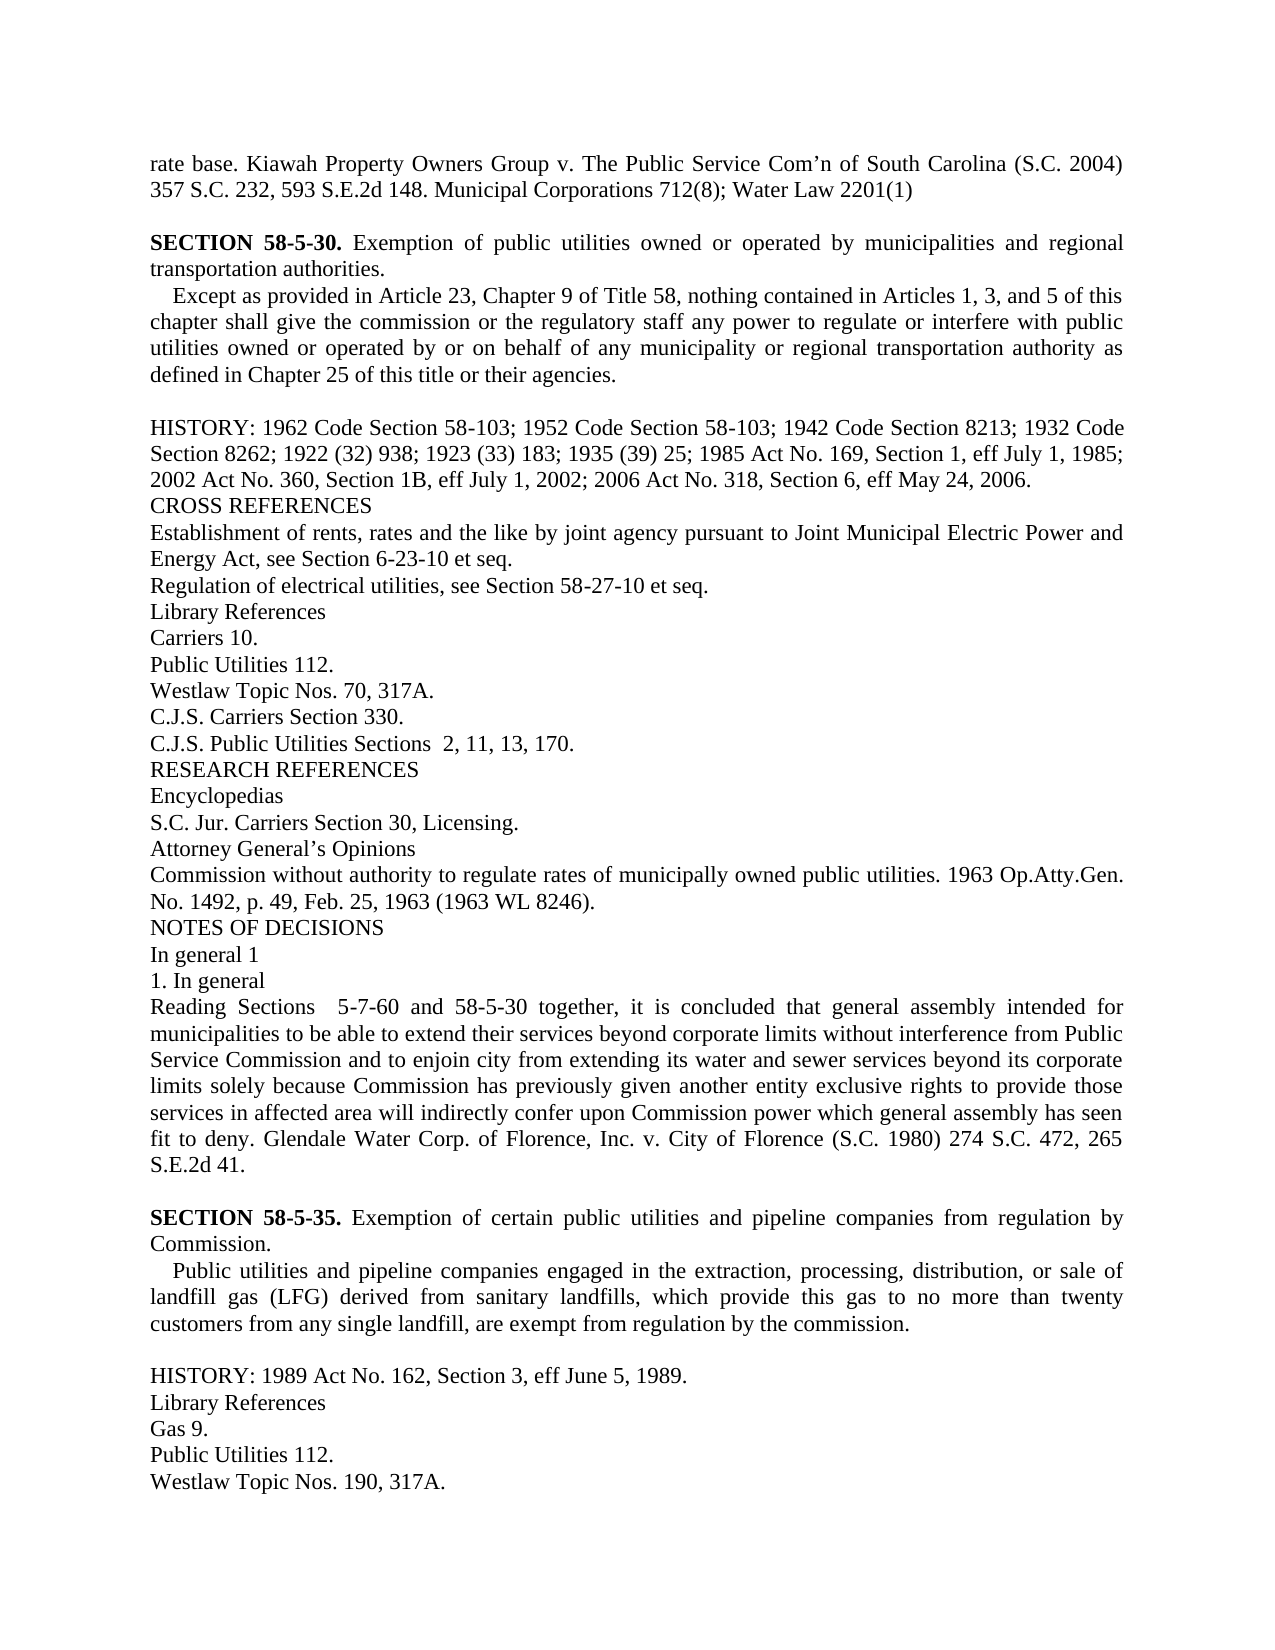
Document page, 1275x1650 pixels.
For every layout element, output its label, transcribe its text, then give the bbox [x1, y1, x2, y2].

text Public Utilities 112. [150, 651, 1125, 677]
text SECTION 58-5-30. Exemption of public utilities owned or operated by municipalities and regional transportation authorities. [150, 229, 1125, 282]
text Library References [150, 1389, 1125, 1415]
text Carriers 10. [150, 624, 1125, 651]
text Except as provided in Article 23, Chapter 9 of Title 58, nothing contained in Articles 1, 3, and 5 of this chapter shall give the commission or the regulatory staff any power to regulate or interfere with public utilities owned or operated by or on behalf of any municipality or regional transportation authority as defined in Chapter 25 of this title or their agencies. [150, 282, 1125, 387]
text Gas 9. [150, 1415, 1125, 1441]
text 1. In general [150, 967, 1125, 993]
text HISTORY: 1989 Act No. 162, Section 3, eff June 5, 1989. [150, 1362, 1125, 1389]
text Attorney General’s Opinions [150, 835, 1125, 862]
text S.C. Jur. Carriers Section 30, Licensing. [150, 809, 1125, 835]
text Westlaw Topic Nos. 190, 317A. [150, 1468, 1125, 1494]
text Public Utilities 112. [150, 1441, 1125, 1468]
text Library References [150, 598, 1125, 624]
text RESEARCH REFERENCES [150, 756, 1125, 782]
text Regulation of electrical utilities, see Section 58-27-10 et seq. [150, 572, 1125, 598]
text Establishment of rents, rates and the like by joint agency pursuant to Joint Municipal Electric Power and Energy Act, see Section 6-23-10 et seq. [150, 519, 1125, 572]
text HISTORY: 1962 Code Section 58-103; 1952 Code Section 58-103; 1942 Code Section 8213; 1932 Code Section 8262; 1922 (32) 938; 1923 (33) 183; 1935 (39) 25; 1985 Act No. 169, Section 1, eff July 1, 1985; 2002 Act No. 360, Section 1B, eff July 1, 2002; 2006 Act No. 318, Section 6, eff May 24, 2006. [150, 413, 1125, 493]
text Encyclopedias [150, 782, 1125, 809]
text C.J.S. Carriers Section 330. [150, 703, 1125, 730]
text Commission without authority to regulate rates of municipally owned public utilities. 1963 Op.Atty.Gen. No. 1492, p. 49, Feb. 25, 1963 (1963 WL 8246). [150, 862, 1125, 914]
text CROSS REFERENCES [150, 493, 1125, 519]
text C.J.S. Public Utilities Sections 2, 11, 13, 170. [150, 730, 1125, 756]
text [150, 150, 1125, 203]
text Westlaw Topic Nos. 70, 317A. [150, 677, 1125, 703]
text SECTION 58-5-35. Exemption of certain public utilities and pipeline companies from regulation by Commission. [150, 1204, 1125, 1257]
text Public utilities and pipeline companies engaged in the extraction, processing, distribution, or sale of landfill gas (LFG) derived from sanitary landfills, which provide this gas to no more than twenty customers from any single landfill, are exempt from regulation by the commission. [150, 1257, 1125, 1336]
text Reading Sections 5-7-60 and 58-5-30 together, it is concluded that general assembly intended for municipalities to be able to extend their services beyond corporate limits without interference from Public Service Commission and to enjoin city from extending its water and sewer services beyond its corporate limits solely because Commission has previously given another entity exclusive rights to provide those services in affected area will indirectly confer upon Commission power which general assembly has seen fit to deny. Glendale Water Corp. of Florence, Inc. v. City of Florence (S.C. 1980) 274 S.C. 472, 265 S.E.2d 41. [150, 993, 1125, 1178]
text NOTES OF DECISIONS [150, 914, 1125, 941]
text In general 1 [150, 941, 1125, 967]
